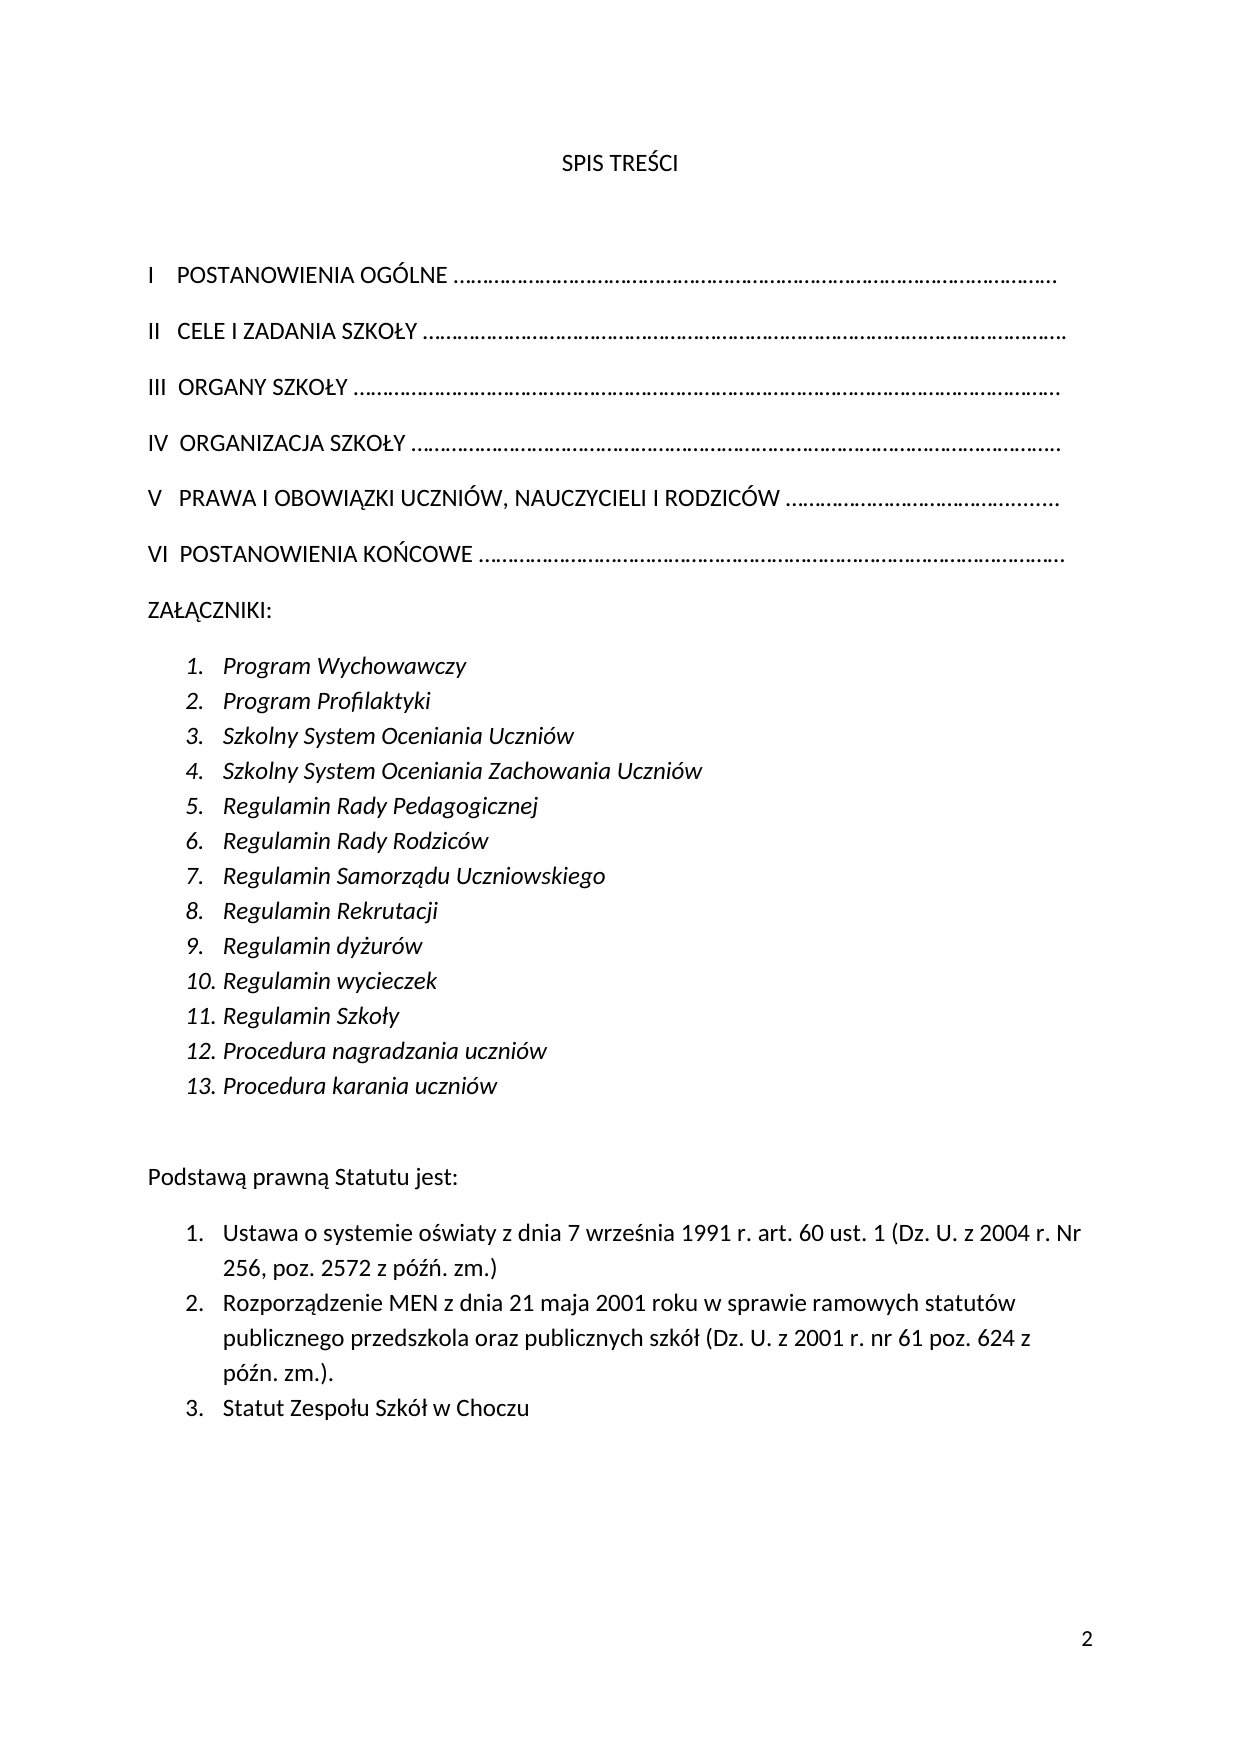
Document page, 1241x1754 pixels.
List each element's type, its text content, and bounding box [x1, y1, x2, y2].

list Regulamin dyżurów [185, 930, 1093, 961]
list Procedura karania uczniów [185, 1070, 1093, 1101]
list Regulamin Szkoły [185, 1000, 1093, 1031]
list Program Wychowawczy [185, 650, 1093, 681]
list Regulamin wycieczek [185, 965, 1093, 996]
list Szkolny System Oceniania Uczniów [185, 720, 1093, 751]
list Szkolny System Oceniania Zachowania Uczniów [185, 755, 1093, 786]
list Regulamin Rekrutacji [185, 895, 1093, 926]
text IV ORGANIZACJA SZKOŁY ………………………………………………………………………………………………….. [148, 427, 1093, 457]
text III ORGANY SZKOŁY …………………………………………………………………………………………………………… [148, 371, 1093, 401]
list Ustawa o systemie oświaty z dnia 7 września 1991 r. art. 60 ust. 1 (Dz. U. z 2004 r. Nr 256, poz. 2572 z późń. zm.) [185, 1217, 1093, 1282]
list Procedura nagradzania uczniów [185, 1035, 1093, 1066]
text SPIS TREŚCI [148, 148, 1093, 178]
list Statut Zespołu Szkół w Choczu [185, 1392, 1093, 1422]
text Podstawą prawną Statutu jest: [148, 1161, 1093, 1191]
text II CELE I ZADANIA SZKOŁY …………………………………………………………………………………………………. [148, 315, 1093, 346]
text V PRAWA I OBOWIĄZKI UCZNIÓW, NAUCZYCIELI I RODZICÓW …………………………………........ [148, 483, 1093, 513]
list Program Profilaktyki [185, 685, 1093, 716]
list Regulamin Rady Pedagogicznej [185, 790, 1093, 821]
text I POSTANOWIENIA OGÓLNE …………………………………………………………………………………………… [148, 259, 1093, 290]
text ZAŁĄCZNIKI: [148, 594, 1093, 625]
list Rozporządzenie MEN z dnia 21 maja 2001 roku w sprawie ramowych statutów publicznego przedszkola oraz publicznych szkół (Dz. U. z 2001 r. nr 61 poz. 624 z późn. zm.). [185, 1287, 1093, 1387]
list Regulamin Samorządu Uczniowskiego [185, 860, 1093, 891]
text VI POSTANOWIENIA KOŃCOWE ………………………………………………………………………………………… [148, 538, 1093, 569]
list Regulamin Rady Rodziców [185, 825, 1093, 856]
